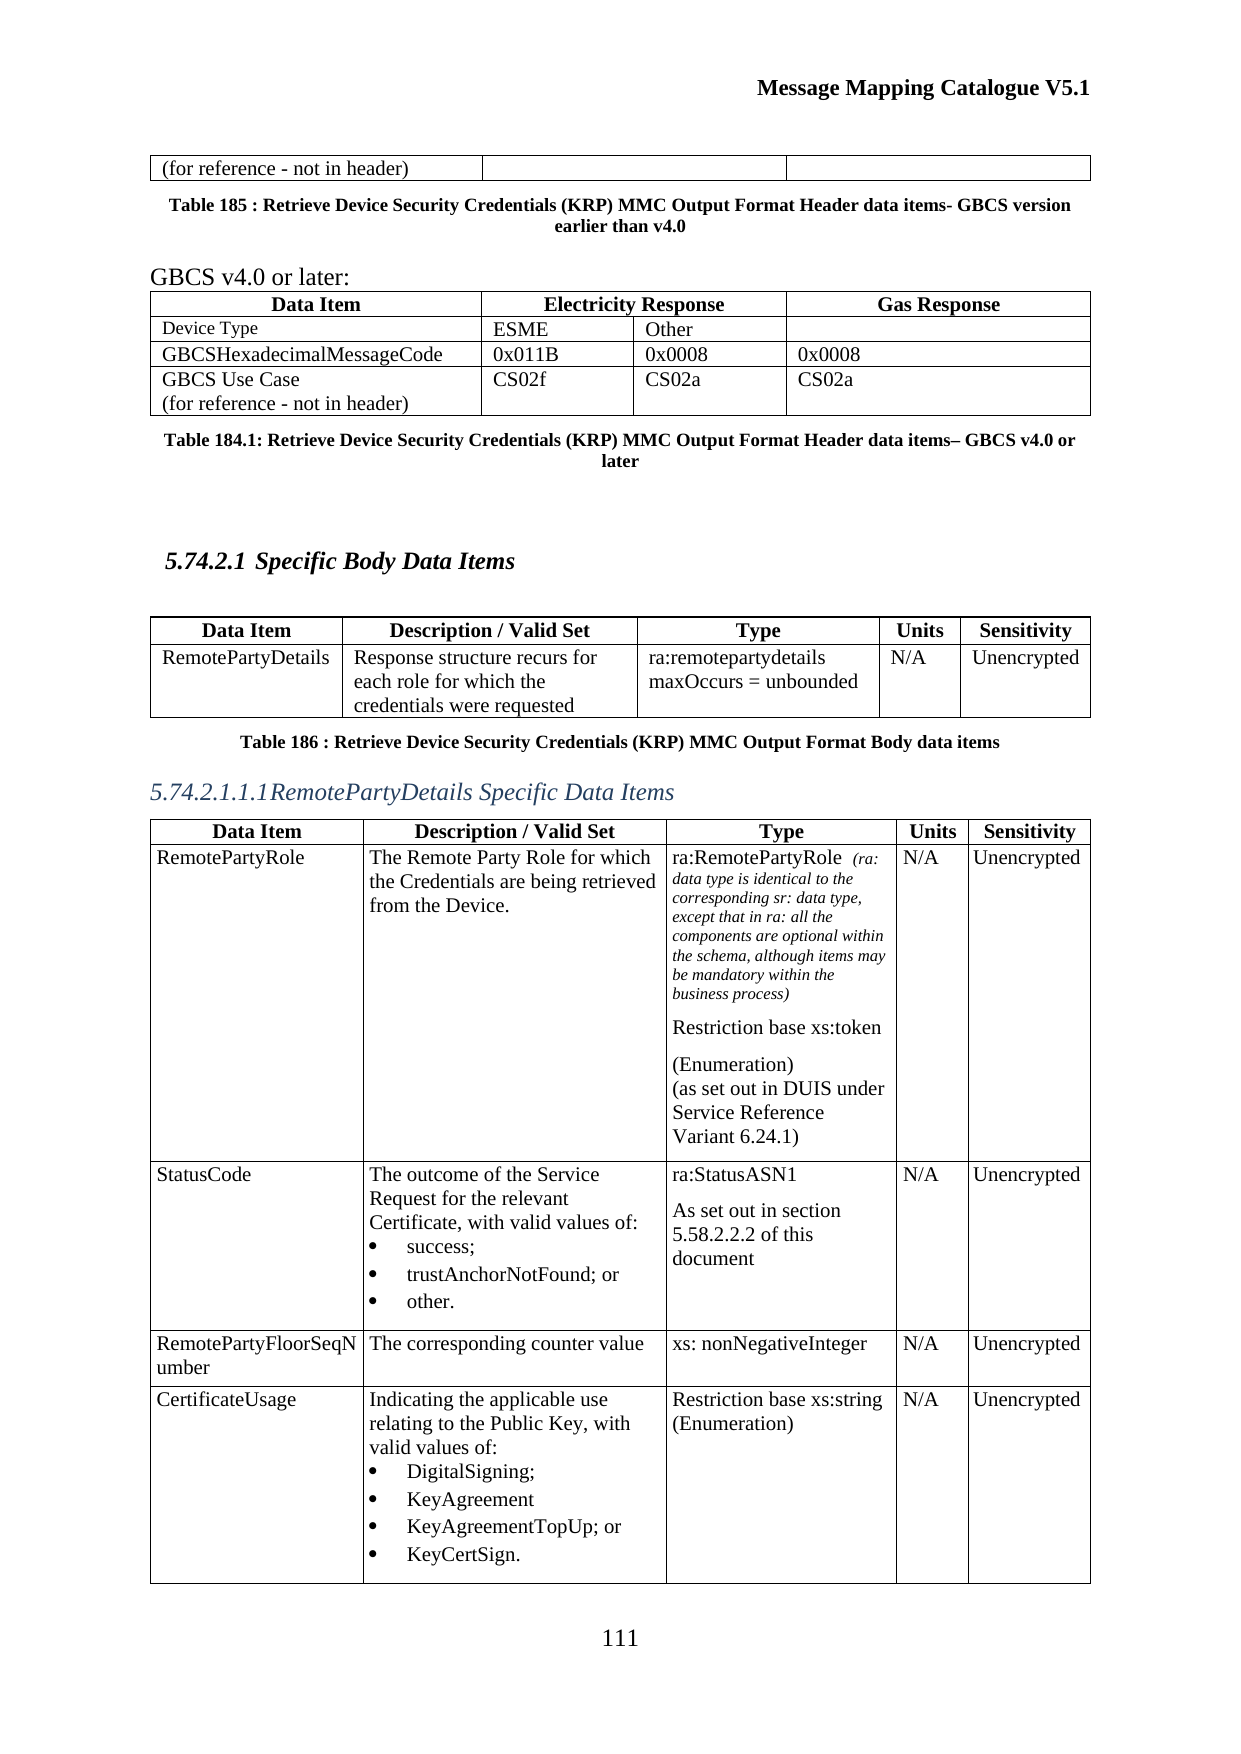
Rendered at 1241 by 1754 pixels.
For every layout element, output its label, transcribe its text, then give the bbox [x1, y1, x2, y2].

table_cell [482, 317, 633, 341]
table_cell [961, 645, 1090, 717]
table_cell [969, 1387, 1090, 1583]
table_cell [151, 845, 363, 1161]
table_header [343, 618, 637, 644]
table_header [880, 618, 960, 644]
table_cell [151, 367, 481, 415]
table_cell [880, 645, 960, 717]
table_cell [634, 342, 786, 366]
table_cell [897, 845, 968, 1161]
subtitle Specific Body Data Items [165, 546, 1090, 575]
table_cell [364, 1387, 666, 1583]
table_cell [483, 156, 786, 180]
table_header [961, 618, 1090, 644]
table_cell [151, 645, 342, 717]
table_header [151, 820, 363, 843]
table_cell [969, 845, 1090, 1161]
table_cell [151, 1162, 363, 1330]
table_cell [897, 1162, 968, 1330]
text GBCS v4.0 or later: [150, 262, 1090, 291]
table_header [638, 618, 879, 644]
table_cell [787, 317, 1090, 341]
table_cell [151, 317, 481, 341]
text Table 184.1: Retrieve Device Security Credentials (KRP) MMC Output Format Header data items– GBCS v4.0 or later [150, 429, 1090, 472]
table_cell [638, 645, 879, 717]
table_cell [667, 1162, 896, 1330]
subtitle RemotePartyDetails Specific Data Items [150, 777, 1090, 806]
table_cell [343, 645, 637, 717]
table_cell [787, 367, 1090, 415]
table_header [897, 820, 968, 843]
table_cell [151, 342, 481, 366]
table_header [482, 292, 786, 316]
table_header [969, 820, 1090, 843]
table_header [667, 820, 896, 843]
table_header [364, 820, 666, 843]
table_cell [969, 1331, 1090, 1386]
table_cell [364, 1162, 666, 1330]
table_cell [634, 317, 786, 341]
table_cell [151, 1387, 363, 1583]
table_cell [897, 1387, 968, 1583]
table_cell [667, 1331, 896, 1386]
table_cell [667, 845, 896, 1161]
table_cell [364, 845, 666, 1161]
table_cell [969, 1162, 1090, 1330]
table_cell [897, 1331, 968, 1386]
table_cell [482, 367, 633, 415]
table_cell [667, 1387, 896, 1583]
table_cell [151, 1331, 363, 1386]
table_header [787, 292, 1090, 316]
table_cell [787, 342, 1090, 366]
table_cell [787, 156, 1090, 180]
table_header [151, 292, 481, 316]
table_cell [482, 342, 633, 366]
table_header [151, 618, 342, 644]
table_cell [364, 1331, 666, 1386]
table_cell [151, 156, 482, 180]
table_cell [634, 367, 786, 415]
